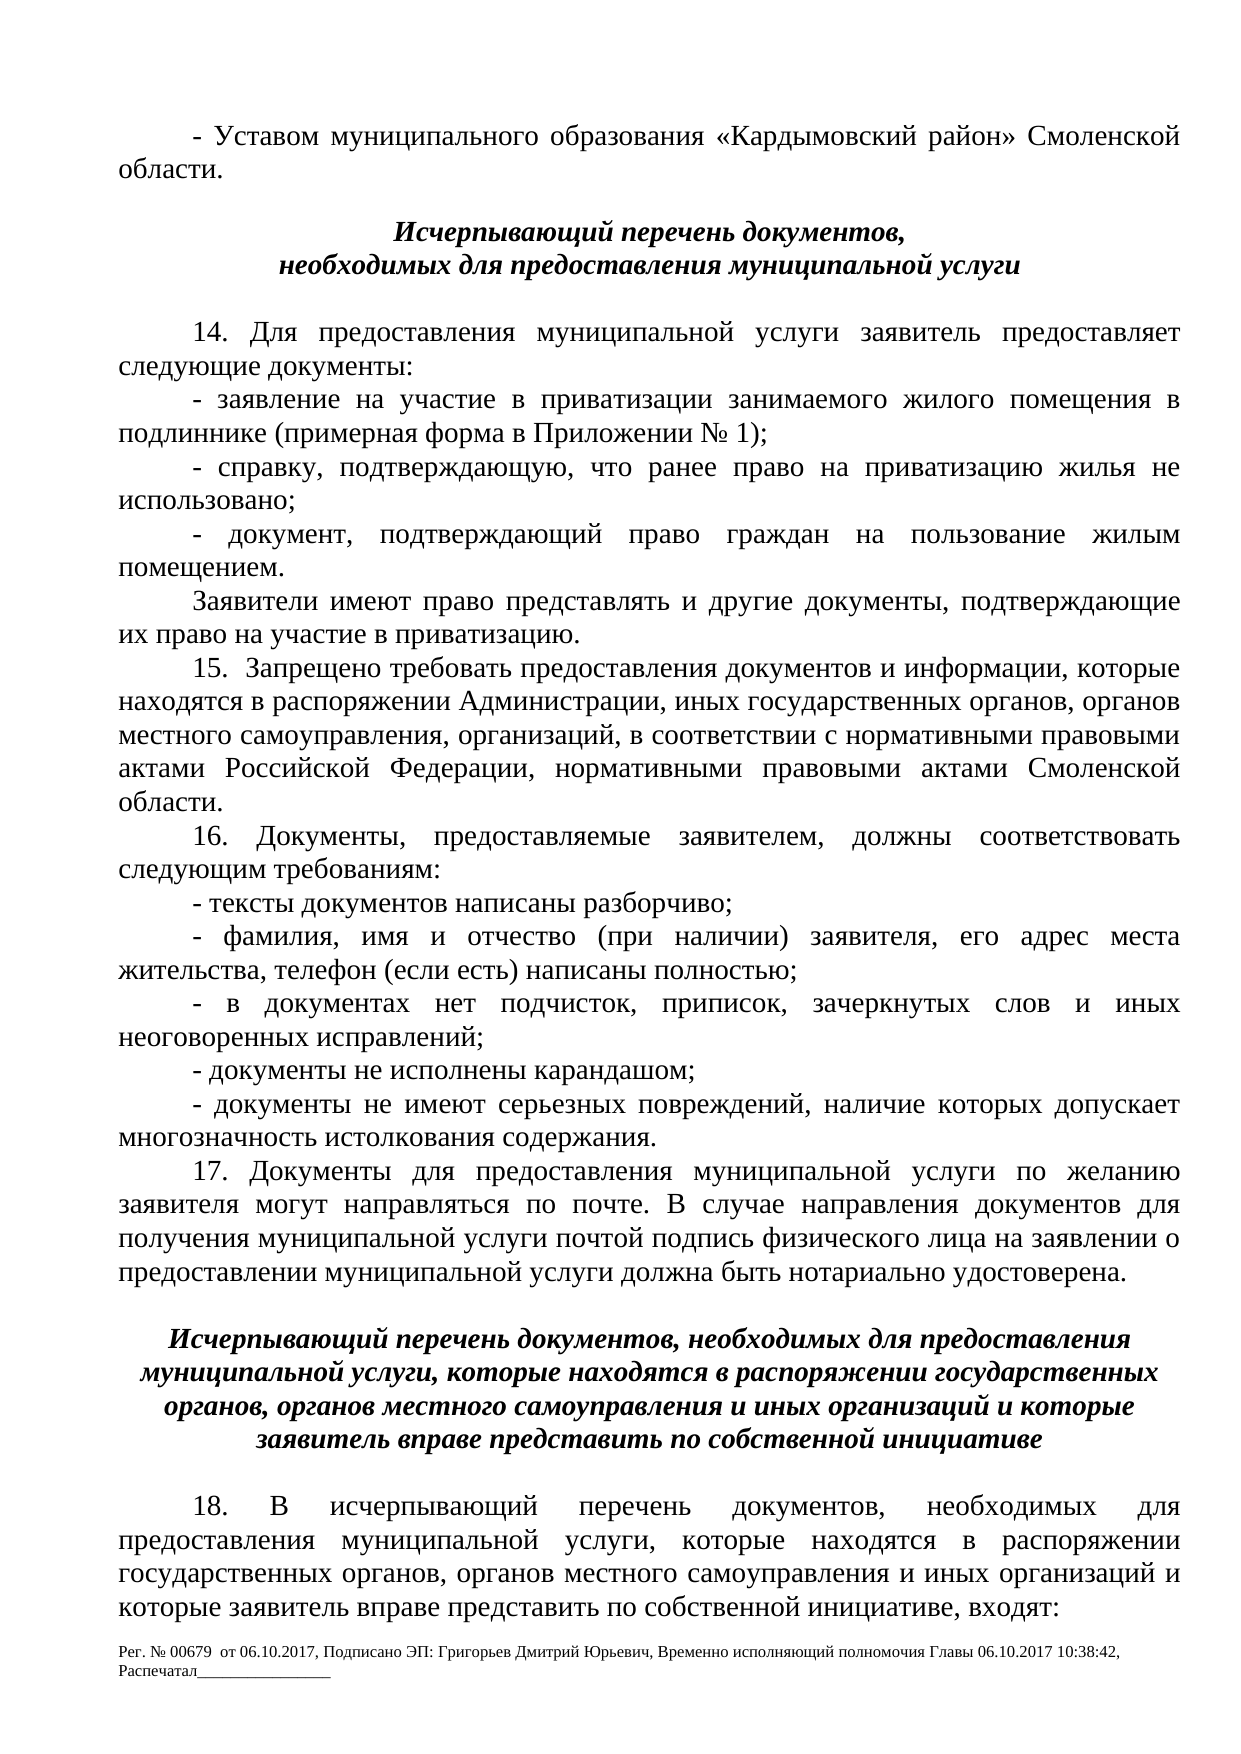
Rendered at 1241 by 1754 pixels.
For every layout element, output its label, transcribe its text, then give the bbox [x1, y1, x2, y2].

text - документы не имеют серьезных повреждений, наличие которых допускает многозначность истолкования содержания. [118, 1086, 1181, 1153]
text - фамилия, имя и отчество (при наличии) заявителя, его адрес места жительства, телефон (если есть) написаны полностью; [118, 918, 1181, 985]
text Исчерпывающий перечень документов, необходимых для предоставления муниципальной услуги, которые находятся в распоряжении государственных органов, органов местного самоуправления и иных организаций и которые заявитель вправе представить по собственной инициативе [118, 1321, 1181, 1455]
text 16. Документы, предоставляемые заявителем, должны соответствовать следующим требованиям: [118, 818, 1181, 885]
text 14. Для предоставления муниципальной услуги заявитель предоставляет следующие документы: [118, 314, 1181, 382]
text 15. Запрещено требовать предоставления документов и информации, которые находятся в распоряжении Администрации, иных государственных органов, органов местного самоуправления, организаций, в соответствии с нормативными правовыми актами Российской Федерации, нормативными правовыми актами Смоленской области. [118, 650, 1181, 818]
text - документ, подтверждающий право граждан на пользование жилым помещением. [118, 516, 1181, 583]
text - заявление на участие в приватизации занимаемого жилого помещения в подлиннике (примерная форма в Приложении № 1); [118, 382, 1181, 449]
text необходимых для предоставления муниципальной услуги [118, 247, 1181, 281]
text 17. Документы для предоставления муниципальной услуги по желанию заявителя могут направляться по почте. В случае направления документов для получения муниципальной услуги почтой подпись физического лица на заявлении о предоставлении муниципальной услуги должна быть нотариально удостоверена. [118, 1153, 1181, 1287]
text - в документах нет подчисток, приписок, зачеркнутых слов и иных неоговоренных исправлений; [118, 985, 1181, 1052]
text 18. В исчерпывающий перечень документов, необходимых для предоставления муниципальной услуги, которые находятся в распоряжении государственных органов, органов местного самоуправления и иных организаций и которые заявитель вправе представить по собственной инициативе, входят: [118, 1488, 1181, 1623]
text Исчерпывающий перечень документов, [118, 214, 1181, 247]
text - тексты документов написаны разборчиво; [118, 885, 1181, 918]
text - справку, подтверждающую, что ранее право на приватизацию жилья не использовано; [118, 449, 1181, 516]
text - Уставом муниципального образования «Кардымовский район» Смоленской области. [118, 118, 1181, 185]
text Заявители имеют право представлять и другие документы, подтверждающие их право на участие в приватизацию. [118, 583, 1181, 650]
text - документы не исполнены карандашом; [118, 1052, 1181, 1086]
